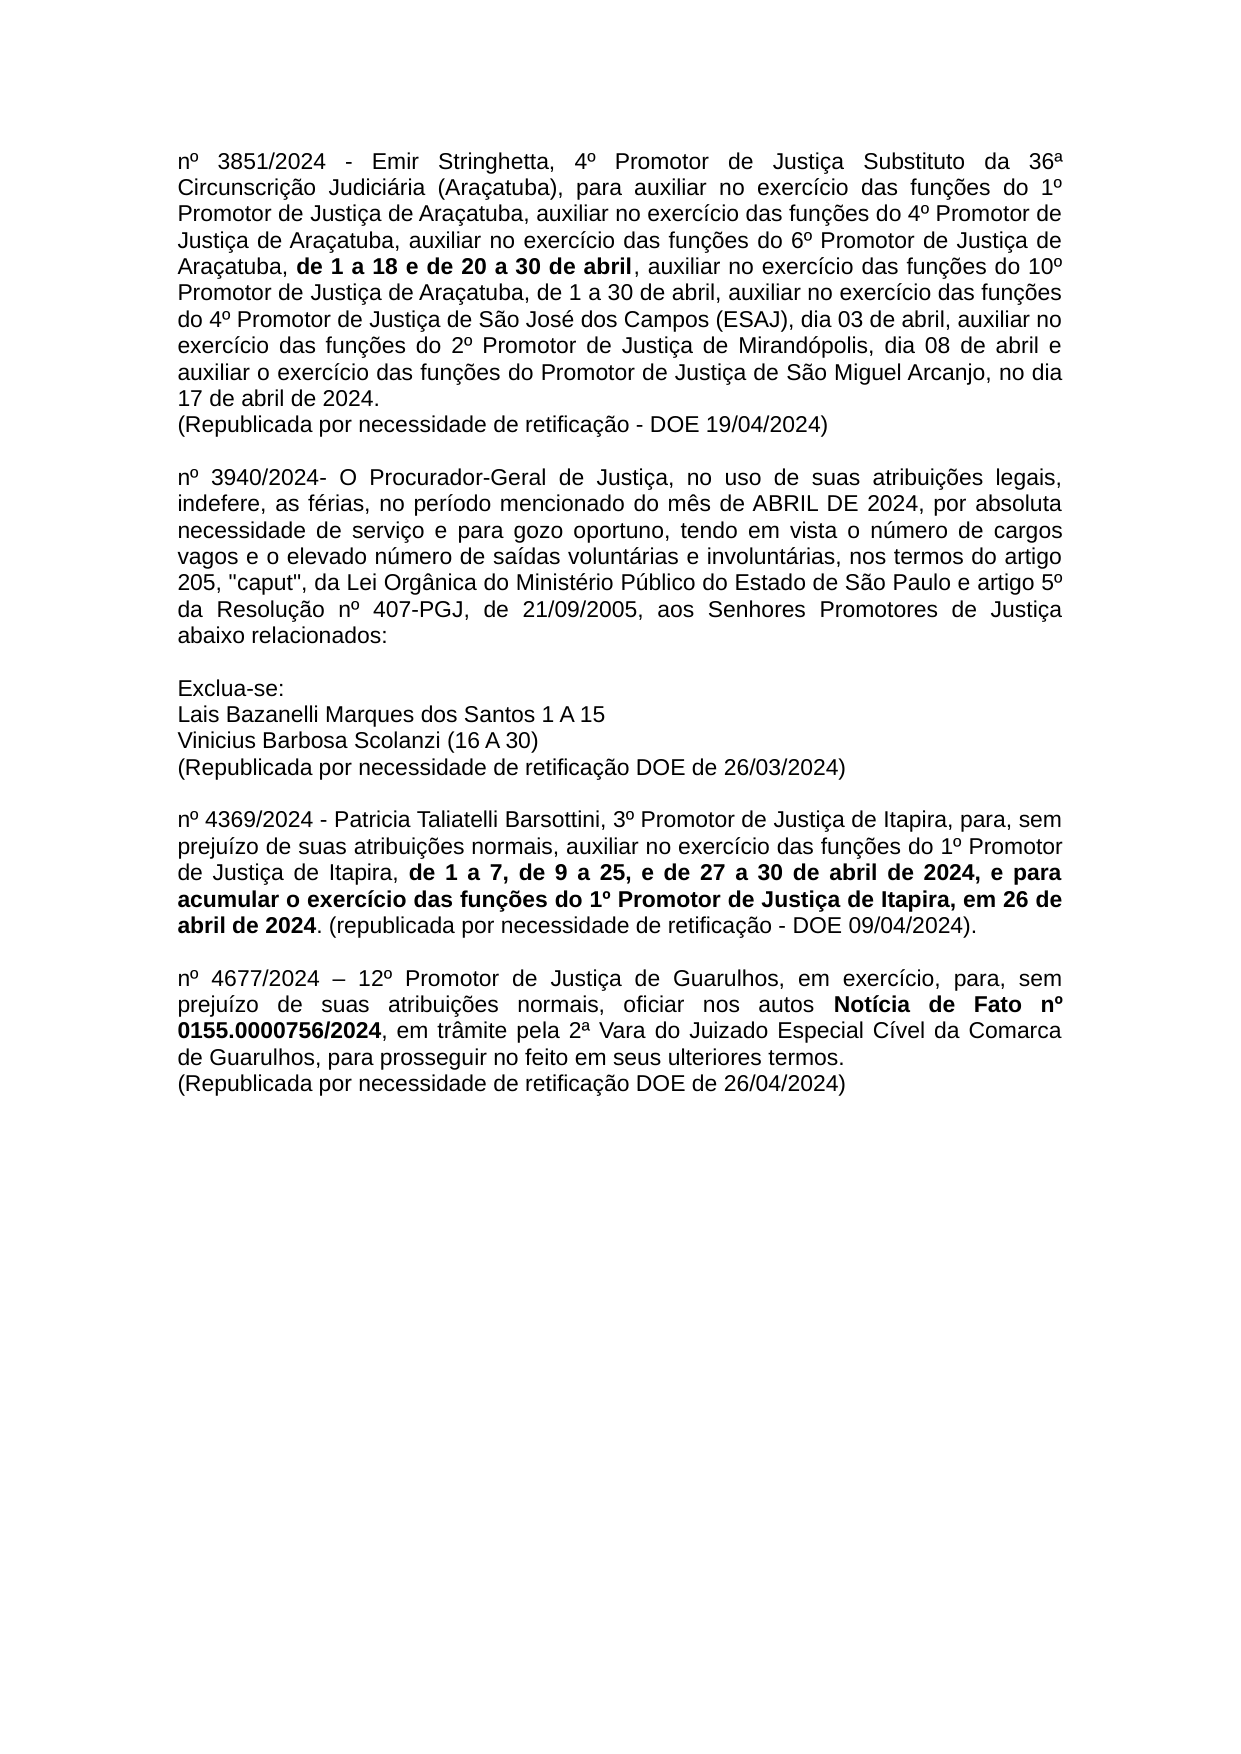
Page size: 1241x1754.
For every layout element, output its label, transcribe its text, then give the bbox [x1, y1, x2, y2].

text (Republicada por necessidade de retificação DOE de 26/04/2024) [177, 1070, 1063, 1096]
text (Republicada por necessidade de retificação - DOE 19/04/2024) [177, 411, 1063, 437]
text nº 3851/2024 - Emir Stringhetta, 4º Promotor de Justiça Substituto da 36ª Circunscrição Judiciária (Araçatuba), para auxiliar no exercício das funções do 1º Promotor de Justiça de Araçatuba, auxiliar no exercício das funções do 4º Promotor de Justiça de Araçatuba, auxiliar no exercício das funções do 6º Promotor de Justiça de Araçatuba, de 1 a 18 e de 20 a 30 de abril, auxiliar no exercício das funções do 10º Promotor de Justiça de Araçatuba, de 1 a 30 de abril, auxiliar no exercício das funções do 4º Promotor de Justiça de São José dos Campos (ESAJ), dia 03 de abril, auxiliar no exercício das funções do 2º Promotor de Justiça de Mirandópolis, dia 08 de abril e auxiliar o exercício das funções do Promotor de Justiça de São Miguel Arcanjo, no dia 17 de abril de 2024. [177, 148, 1063, 411]
text Exclua-se: [177, 675, 1063, 701]
text nº 4369/2024 - Patricia Taliatelli Barsottini, 3º Promotor de Justiça de Itapira, para, sem prejuízo de suas atribuições normais, auxiliar no exercício das funções do 1º Promotor de Justiça de Itapira, de 1 a 7, de 9 a 25, e de 27 a 30 de abril de 2024, e para acumular o exercício das funções do 1º Promotor de Justiça de Itapira, em 26 de abril de 2024. (republicada por necessidade de retificação - DOE 09/04/2024). [177, 806, 1063, 938]
text nº 3940/2024- O Procurador-Geral de Justiça, no uso de suas atribuições legais, indefere, as férias, no período mencionado do mês de ABRIL DE 2024, por absoluta necessidade de serviço e para gozo oportuno, tendo em vista o número de cargos vagos e o elevado número de saídas voluntárias e involuntárias, nos termos do artigo 205, "caput", da Lei Orgânica do Ministério Público do Estado de São Paulo e artigo 5º da Resolução nº 407-PGJ, de 21/09/2005, aos Senhores Promotores de Justiça abaixo relacionados: [177, 464, 1063, 648]
text Vinicius Barbosa Scolanzi (16 A 30) [177, 727, 1063, 754]
text nº 4677/2024 – 12º Promotor de Justiça de Guarulhos, em exercício, para, sem prejuízo de suas atribuições normais, oficiar nos autos Notícia de Fato nº 0155.0000756/2024, em trâmite pela 2ª Vara do Juizado Especial Cível da Comarca de Guarulhos, para prosseguir no feito em seus ulteriores termos. [177, 964, 1063, 1070]
text (Republicada por necessidade de retificação DOE de 26/03/2024) [177, 754, 1063, 780]
text Lais Bazanelli Marques dos Santos 1 A 15 [177, 701, 1063, 727]
